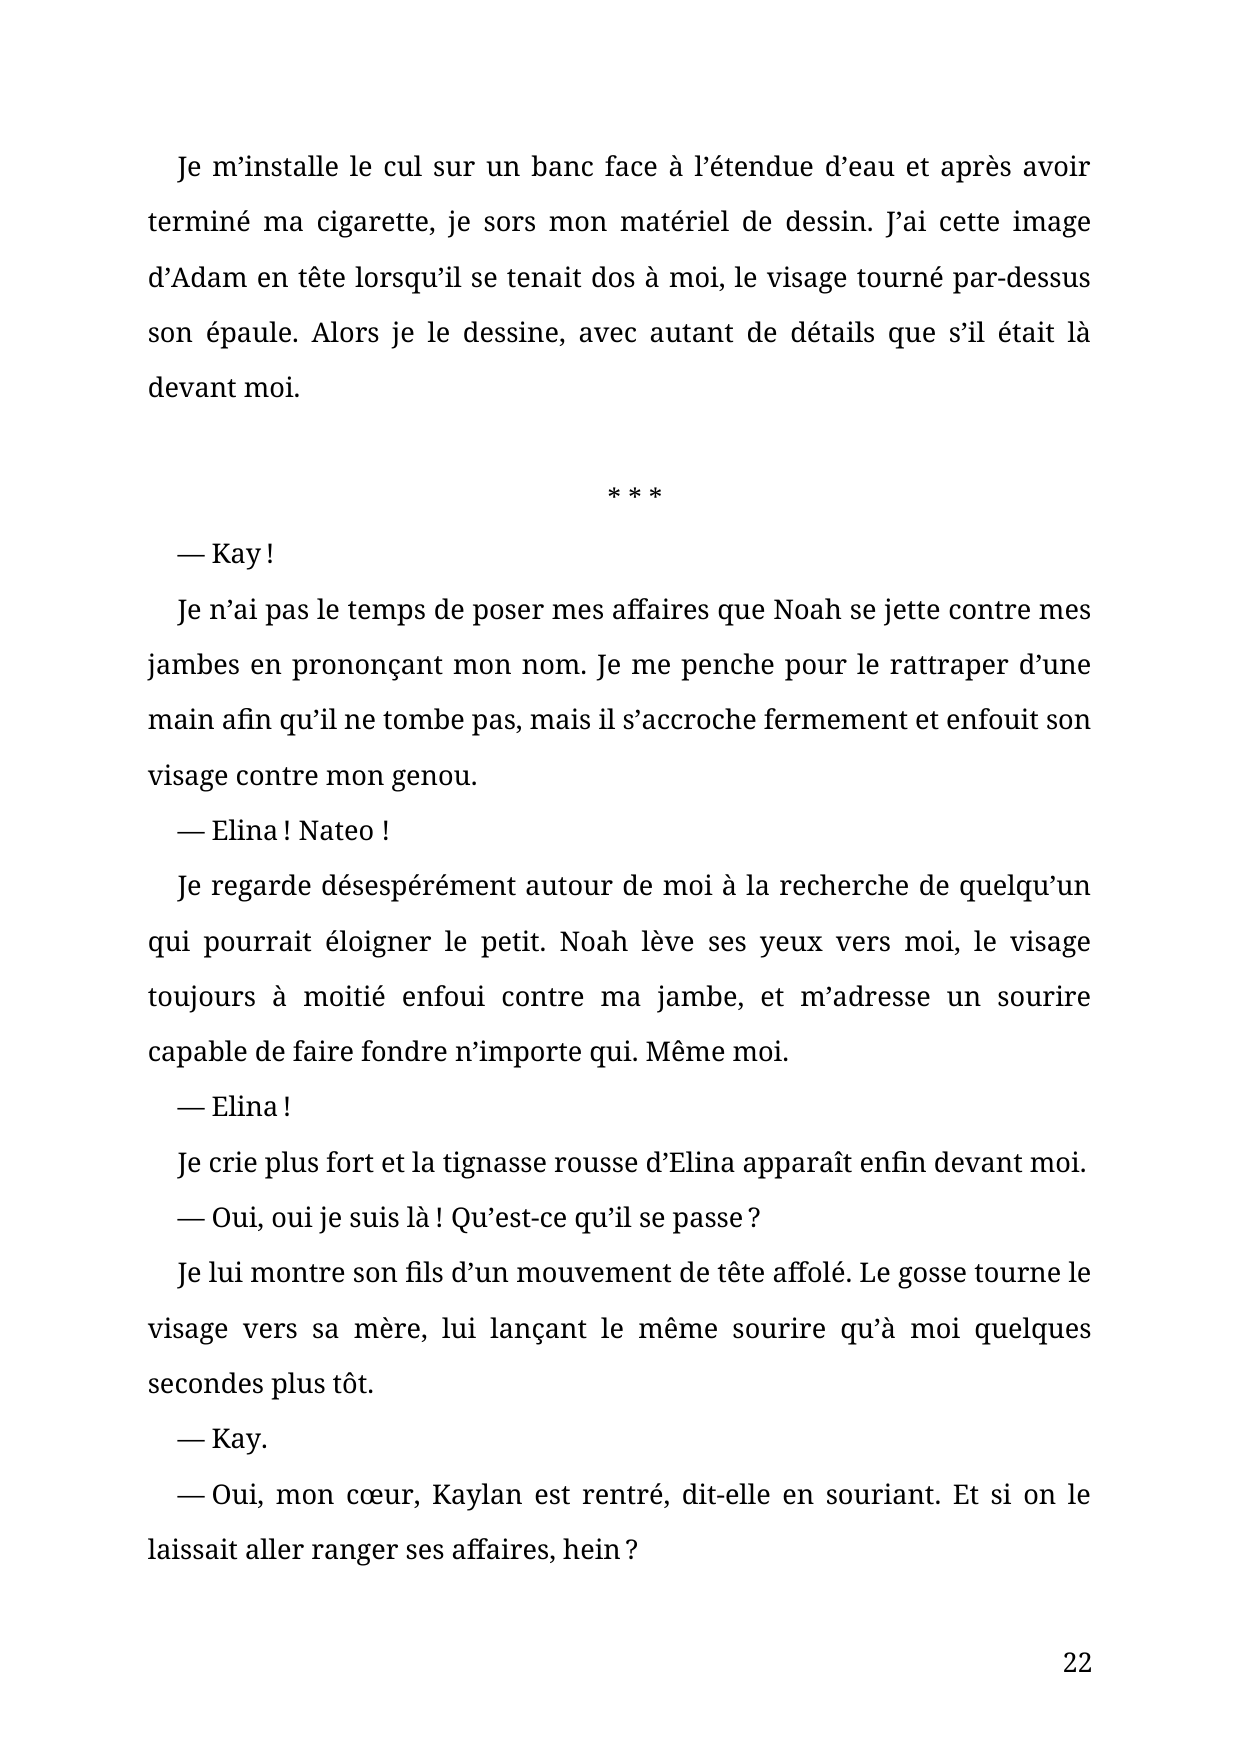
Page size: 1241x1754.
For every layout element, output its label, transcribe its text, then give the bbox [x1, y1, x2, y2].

text Je lui montre son fils d’un mouvement de tête affolé. Le gosse tourne le visage vers sa mère, lui lançant le même sourire qu’à moi quelques secondes plus tôt. [148, 1254, 1093, 1401]
text — Kay. [148, 1420, 1093, 1457]
text Je crie plus fort et la tignasse rousse d’Elina apparaît enfin devant moi. [148, 1143, 1093, 1180]
text * * * [148, 479, 1093, 516]
text — Elina ! [148, 1088, 1093, 1125]
text — Elina ! Nateo ! [148, 811, 1093, 848]
text — Kay ! [148, 535, 1093, 572]
text — Oui, mon cœur, Kaylan est rentré, dit-elle en souriant. Et si on le laissait aller ranger ses affaires, hein ? [148, 1475, 1093, 1567]
text — Oui, oui je suis là ! Qu’est-ce qu’il se passe ? [148, 1198, 1093, 1235]
text Je m’installe le cul sur un banc face à l’étendue d’eau et après avoir terminé ma cigarette, je sors mon matériel de dessin. J’ai cette image d’Adam en tête lorsqu’il se tenait dos à moi, le visage tourné par-dessus son épaule. Alors je le dessine, avec autant de détails que s’il était là devant moi. [148, 148, 1093, 406]
text Je regarde désespérément autour de moi à la recherche de quelqu’un qui pourrait éloigner le petit. Noah lève ses yeux vers moi, le visage toujours à moitié enfoui contre ma jambe, et m’adresse un sourire capable de faire fondre n’importe qui. Même moi. [148, 867, 1093, 1069]
text Je n’ai pas le temps de poser mes affaires que Noah se jette contre mes jambes en prononçant mon nom. Je me penche pour le rattraper d’une main afin qu’il ne tombe pas, mais il s’accroche fermement et enfouit son visage contre mon genou. [148, 590, 1093, 793]
